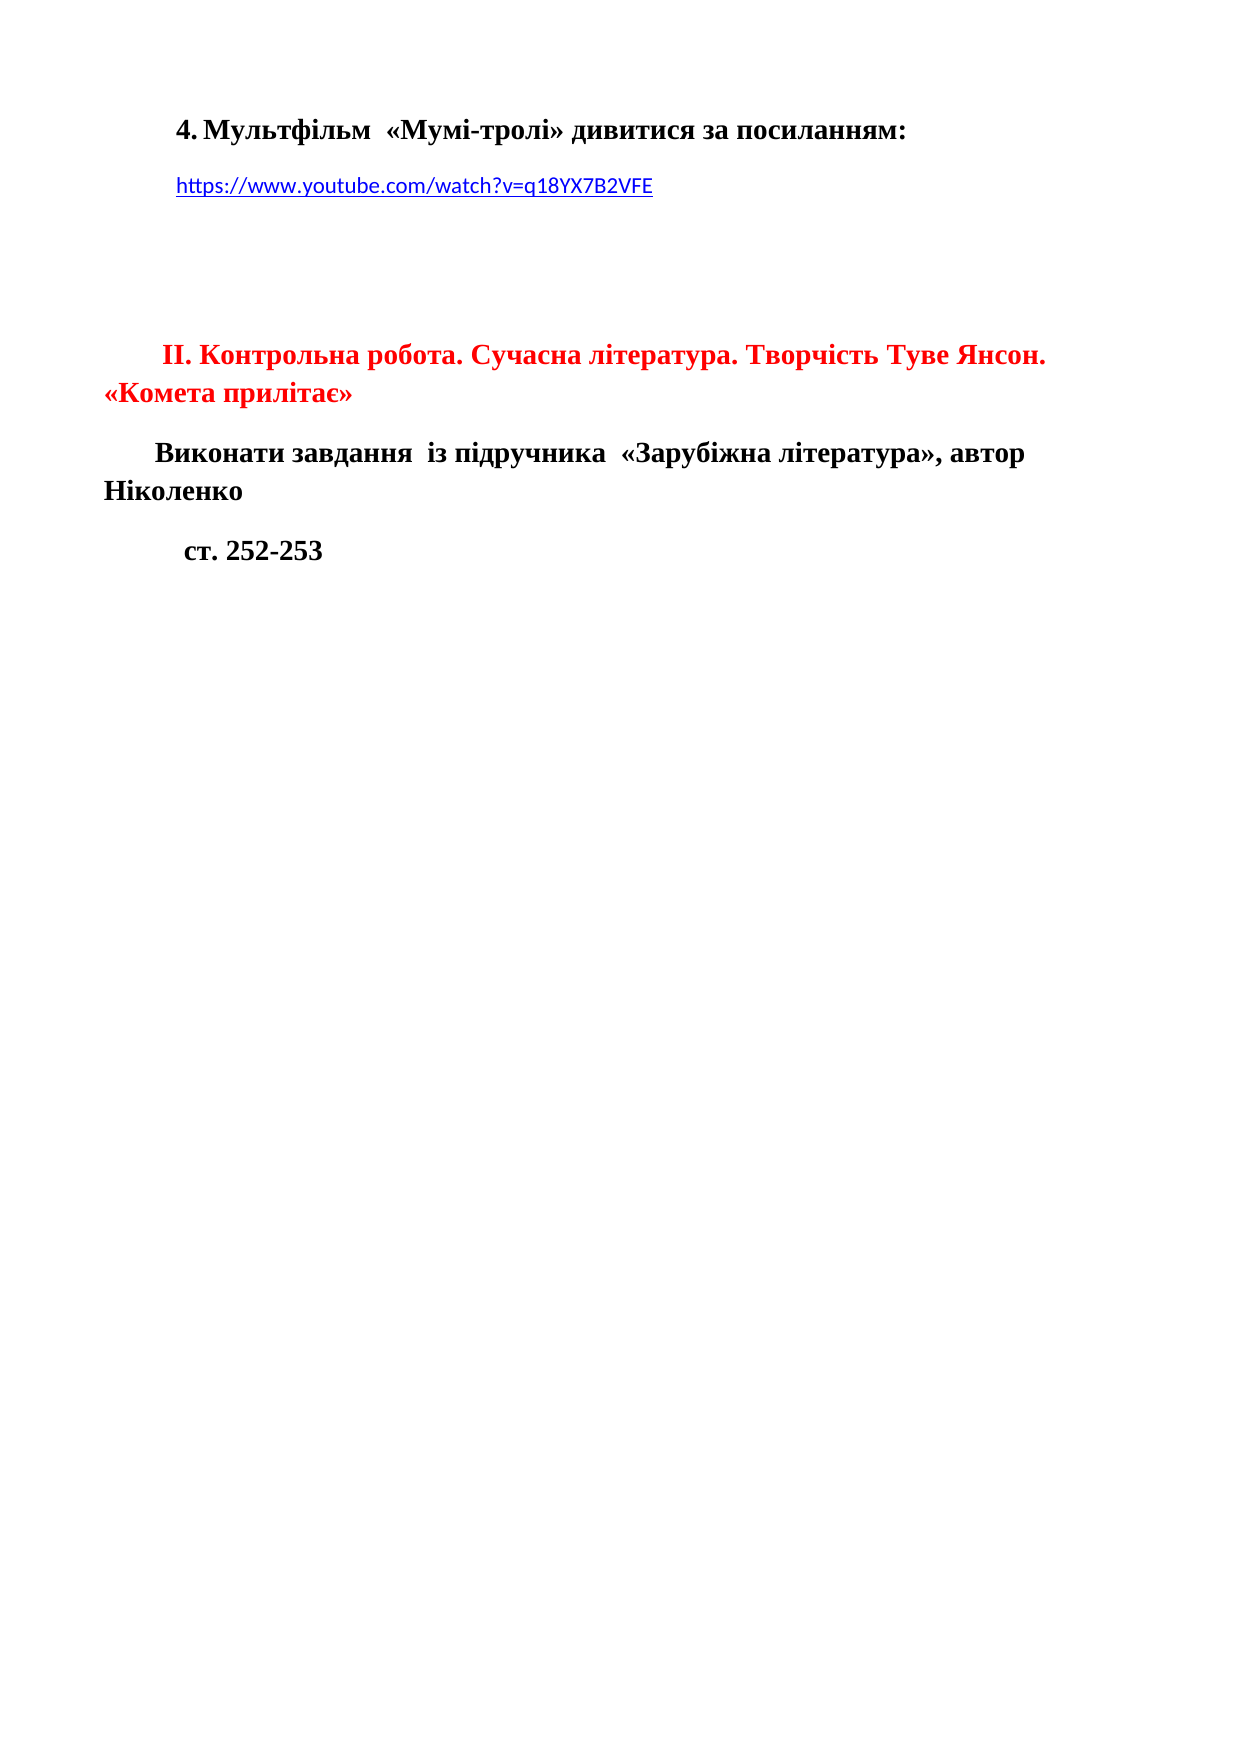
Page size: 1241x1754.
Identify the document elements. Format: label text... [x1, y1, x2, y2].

text https://www.youtube.com/watch?v=q18YX7B2VFE [103, 171, 1152, 199]
text Виконати завдання із підручника «Зарубіжна література», автор Ніколенко [103, 435, 1152, 507]
text 4. Мультфільм «Мумі-тролі» дивитися за посиланням: [103, 112, 1152, 146]
text ст. 252-253 [103, 533, 1152, 566]
text ІІ. Контрольна робота. Сучасна література. Творчість Туве Янсон. «Комета прилітає» [103, 337, 1152, 409]
